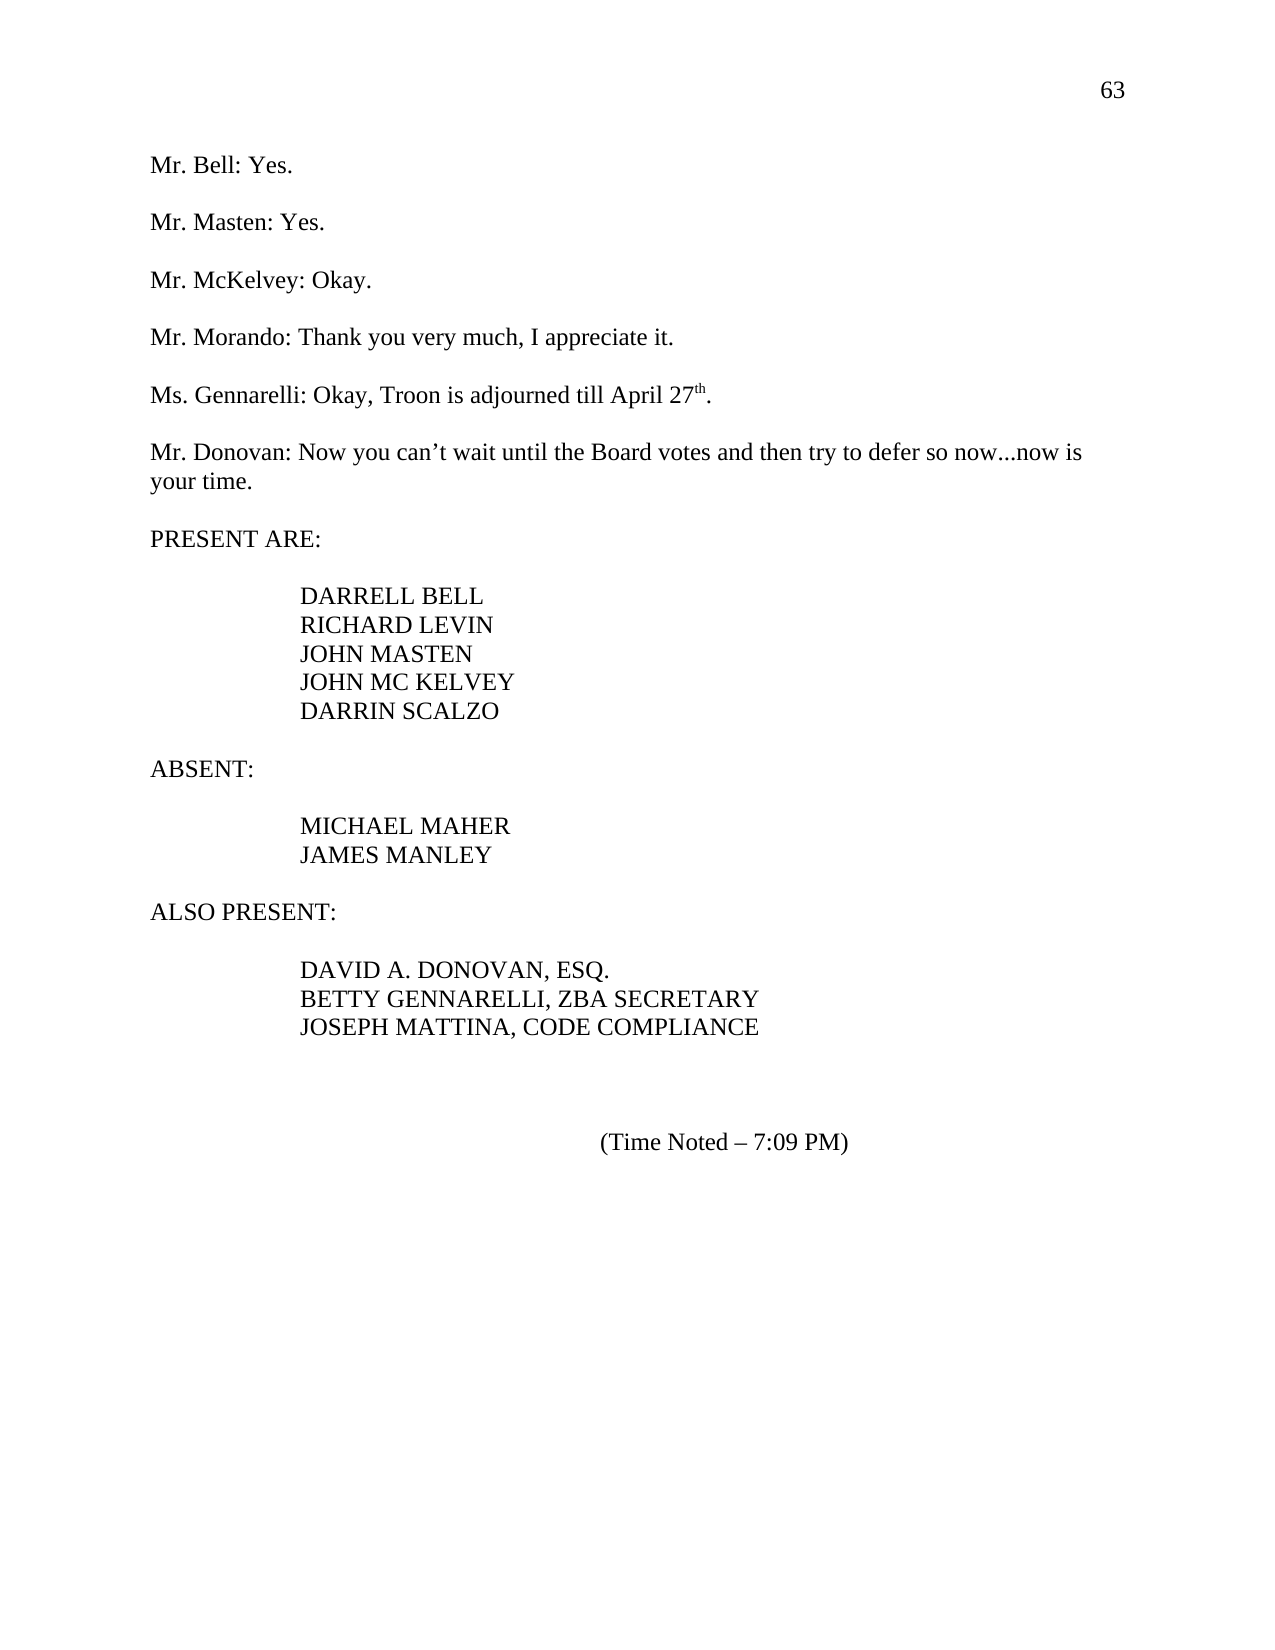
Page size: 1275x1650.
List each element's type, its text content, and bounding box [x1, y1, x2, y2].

text JAMES MANLEY [225, 840, 1125, 869]
text BETTY GENNARELLI, ZBA SECRETARY [150, 984, 1125, 1012]
text Mr. Morando: Thank you very much, I appreciate it. [150, 322, 1125, 351]
text MICHAEL MAHER [150, 811, 1125, 840]
text ABSENT: [150, 754, 1125, 782]
text DARRIN SCALZO [150, 696, 1125, 725]
text ALSO PRESENT: [150, 897, 1125, 926]
text JOHN MASTEN [150, 639, 1125, 667]
text Ms. Gennarelli: Okay, Troon is adjourned till April 27th. [150, 380, 1125, 409]
text RICHARD LEVIN [150, 610, 1125, 639]
text Mr. McKelvey: Okay. [150, 265, 1125, 294]
text DAVID A. DONOVAN, ESQ. [150, 955, 1125, 984]
text Mr. Bell: Yes. [150, 150, 1125, 179]
text (Time Noted – 7:09 PM) [150, 1127, 1125, 1156]
text JOSEPH MATTINA, CODE COMPLIANCE [150, 1012, 1125, 1041]
text JOHN MC KELVEY [225, 667, 1125, 696]
text Mr. Donovan: Now you can’t wait until the Board votes and then try to defer so now...now is your time. [150, 437, 1125, 495]
text PRESENT ARE: [150, 524, 1125, 552]
text Mr. Masten: Yes. [150, 207, 1125, 236]
text DARRELL BELL [150, 581, 1125, 610]
